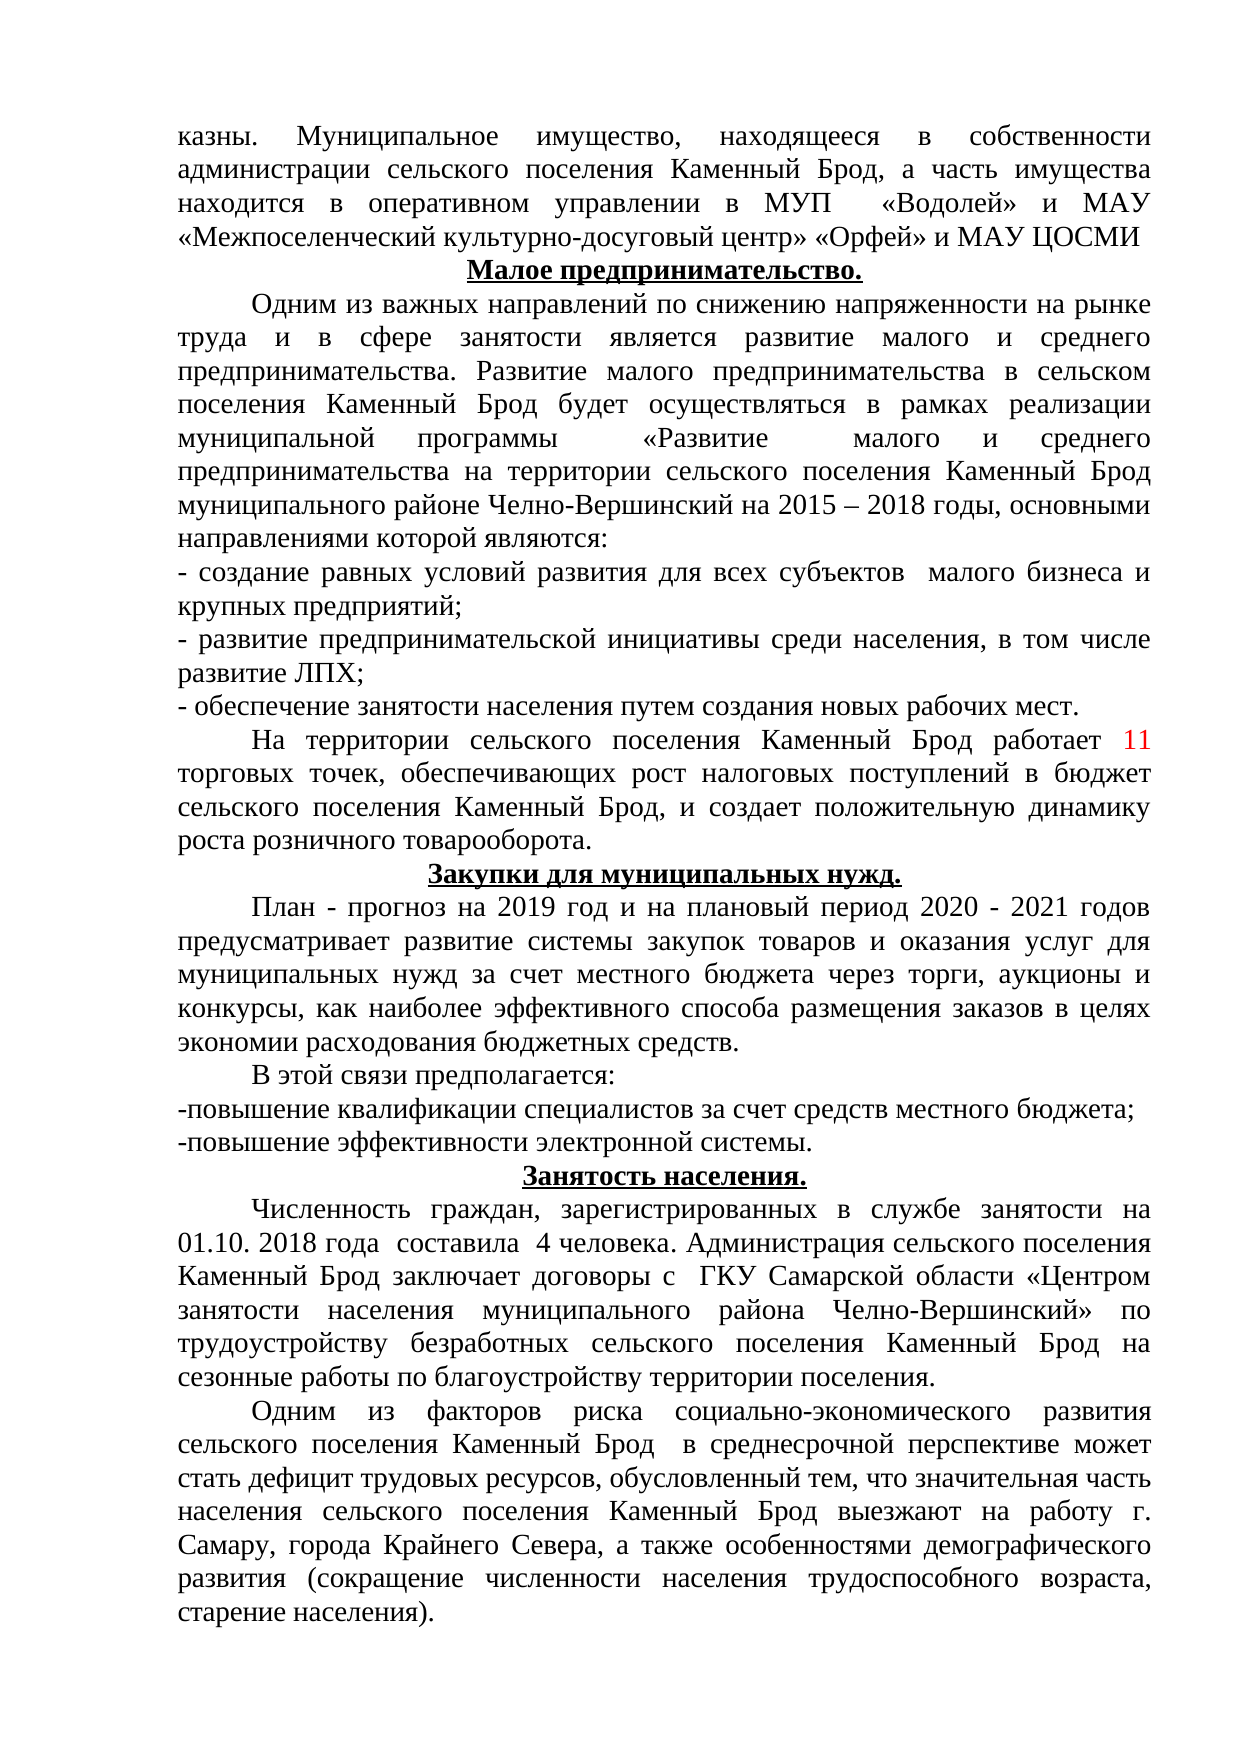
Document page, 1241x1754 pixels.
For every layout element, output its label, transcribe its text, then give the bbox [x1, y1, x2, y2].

text -повышение эффективности электронной системы. [177, 1124, 1152, 1158]
text - развитие предпринимательской инициативы среди населения, в том числе развитие ЛПХ; [177, 621, 1152, 688]
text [177, 118, 1152, 252]
text Одним из важных направлений по снижению напряженности на рынке труда и в сфере занятости является развитие малого и среднего предпринимательства. Развитие малого предпринимательства в сельском поселения Каменный Брод будет осуществляться в рамках реализации муниципальной программы «Развитие малого и среднего предпринимательства на территории сельского поселения Каменный Брод муниципального районе Челно-Вершинский на 2015 – 2018 годы, основными направлениями которой являются: [177, 286, 1152, 554]
text - создание равных условий развития для всех субъектов малого бизнеса и крупных предприятий; [177, 554, 1152, 621]
text Численность граждан, зарегистрированных в службе занятости на 01.10. 2018 года составила 4 человека. Администрация сельского поселения Каменный Брод заключает договоры с ГКУ Самарской области «Центром занятости населения муниципального района Челно-Вершинский» по трудоустройству безработных сельского поселения Каменный Брод на сезонные работы по благоустройству территории поселения. [177, 1191, 1152, 1393]
text В этой связи предполагается: [177, 1057, 1152, 1091]
text План - прогноз на 2019 год и на плановый период 2020 - 2021 годов предусматривает развитие системы закупок товаров и оказания услуг для муниципальных нужд за счет местного бюджета через торги, аукционы и конкурсы, как наиболее эффективного способа размещения заказов в целях экономии расходования бюджетных средств. [177, 889, 1152, 1057]
text Закупки для муниципальных нужд. [177, 856, 1152, 889]
text На территории сельского поселения Каменный Брод работает 11 торговых точек, обеспечивающих рост налоговых поступлений в бюджет сельского поселения Каменный Брод, и создает положительную динамику роста розничного товарооборота. [177, 722, 1152, 856]
text -повышение квалификации специалистов за счет средств местного бюджета; [177, 1091, 1152, 1124]
text Одним из факторов риска социально-экономического развития сельского поселения Каменный Брод в среднесрочной перспективе может стать дефицит трудовых ресурсов, обусловленный тем, что значительная часть населения сельского поселения Каменный Брод выезжают на работу г. Самару, города Крайнего Севера, а также особенностями демографического развития (сокращение численности населения трудоспособного возраста, старение населения). [177, 1393, 1152, 1627]
text Занятость населения. [177, 1158, 1152, 1191]
text Малое предпринимательство. [177, 252, 1152, 286]
text - обеспечение занятости населения путем создания новых рабочих мест. [177, 688, 1152, 722]
